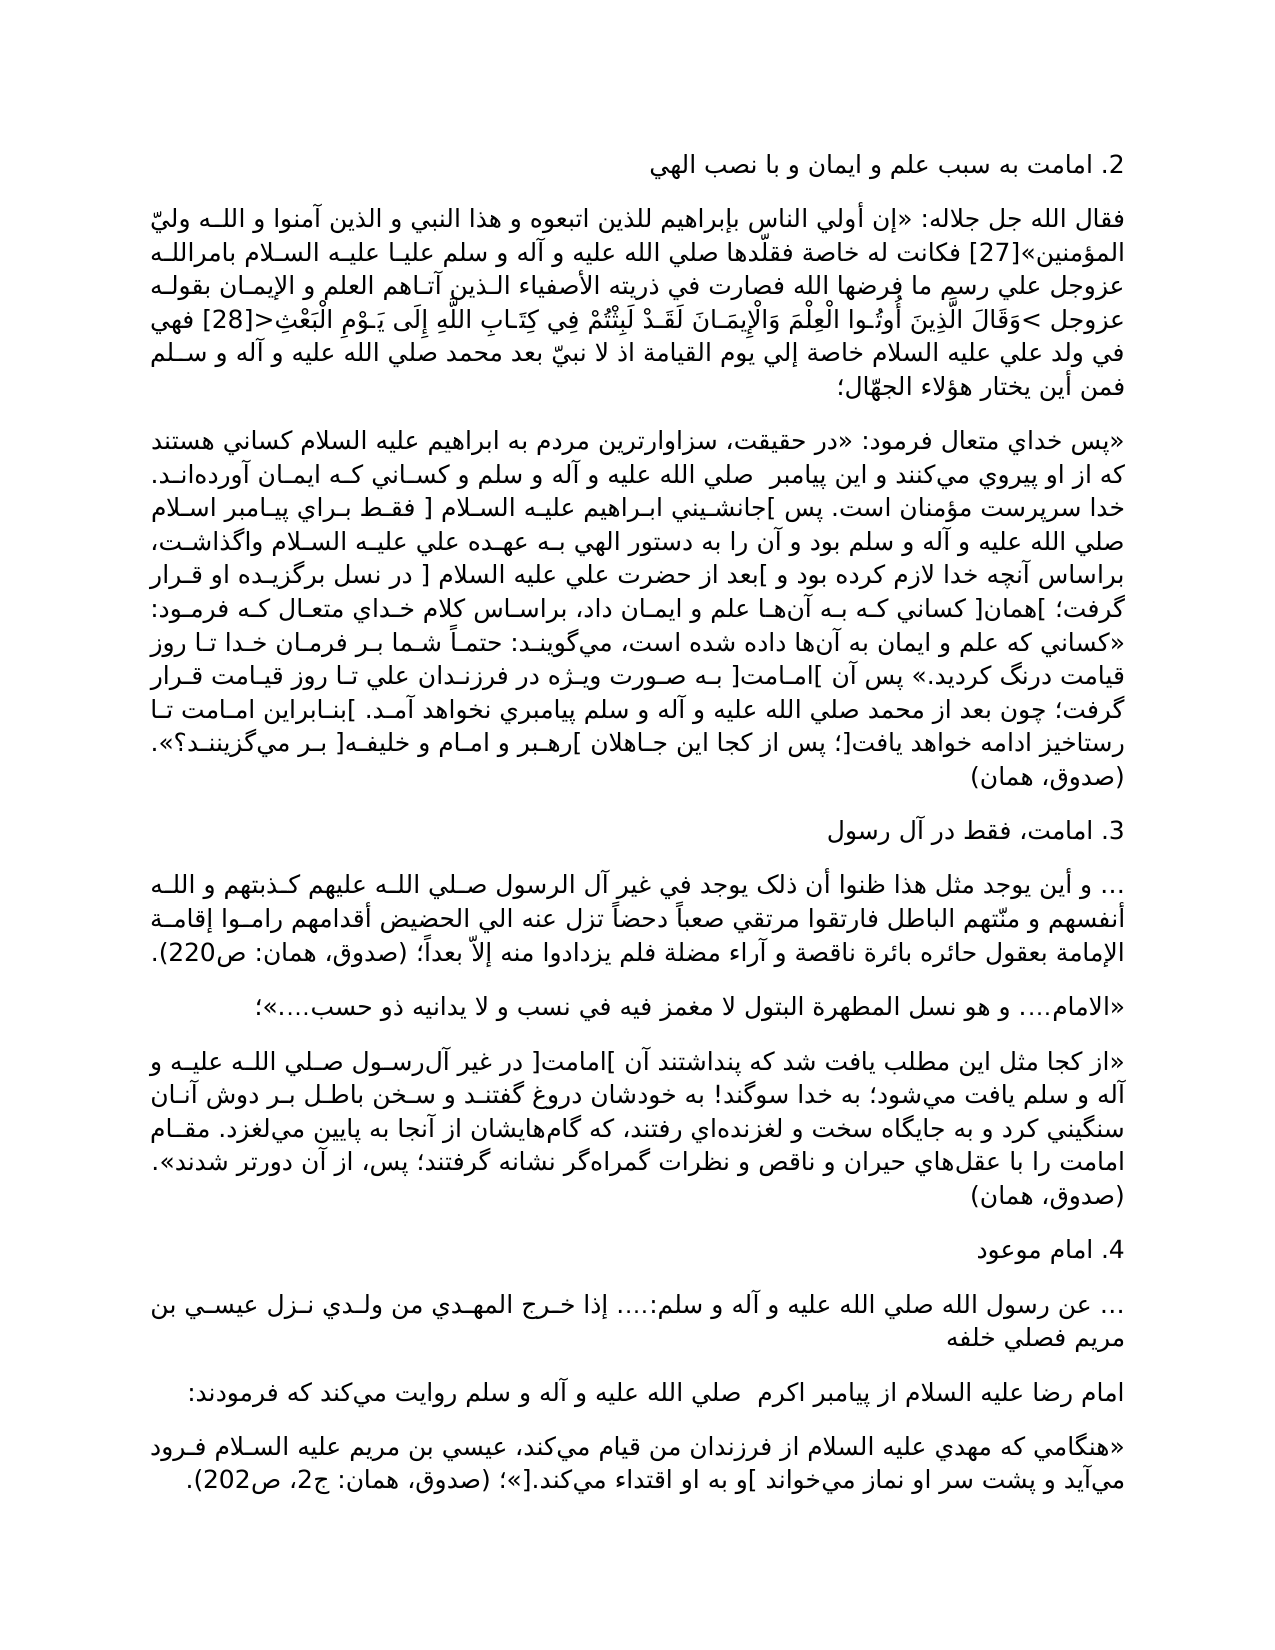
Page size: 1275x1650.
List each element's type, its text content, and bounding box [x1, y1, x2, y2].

text «الامام…. و هو نسل المطهرة البتول لا مغمز فيه في نسب و لا يدانيه ذو حسب….»؛ [150, 992, 1125, 1021]
text 4. امام موعود [150, 1235, 1125, 1264]
text «هنگامي که مهدي عليه السلام از فرزندان من قيام مي‌کند، عيسي بن مريم عليه السلام فرود مي‌آيد و پشت سر او نماز مي‌خواند ]و به او اقتداء مي‌کند.[»؛ (صدوق، همان: ج2، ص202). [150, 1432, 1125, 1495]
text فقال الله جل جلاله: «إن أولي الناس بإبراهيم للذين اتبعوه و هذا النبي و الذين آمنوا و الله وليّ المؤمنين»[27] فکانت له خاصة فقلّدها صلي الله عليه و آله و سلم عليا عليه السلام بامرالله عزوجل علي رسم ما فرضها الله فصارت في ذريته الأصفياء الذين آتاهم العلم و الإيمان بقوله عزوجل >وَقَالَ الَّذِينَ أُوتُوا الْعِلْمَ وَالْإِيمَانَ لَقَدْ لَبِثْتُمْ فِي كِتَابِ اللَّهِ إِلَى يَوْمِ الْبَعْثِ<[28] فهي في ولد علي عليه السلام خاصة إلي يوم القيامة اذ لا نبيّ بعد محمد صلي الله عليه و آله و سلم فمن أين يختار هؤلاء الجهّال؛ [150, 204, 1125, 401]
text 3. امامت، فقط در آل رسول [150, 816, 1125, 845]
text … عن رسول الله صلي الله عليه و آله و سلم:…. إذا خرج المهدي من ولدي نزل عيسي بن مريم فصلي خلفه [150, 1289, 1125, 1352]
text 2. امامت به سبب علم و ايمان و با نصب الهي [150, 150, 1125, 179]
text «از کجا مثل اين مطلب يافت شد که پنداشتند آن ]امامت[ در غير آل‌رسول صلي الله عليه و آله و سلم يافت مي‌شود؛ به خدا سوگند! به خودشان دروغ گفتند و سخن باطل بر دوش آنان سنگيني کرد و به جايگاه سخت و لغزنده‌اي رفتند، که گام‌هايشان از آنجا به پايين مي‌لغزد. مقام امامت را با عقل‌هاي حيران و ناقص و نظرات گمراه‌گر نشانه گرفتند؛ پس، از آن دورتر شدند». (صدوق، همان) [150, 1047, 1125, 1210]
text … و أين يوجد مثل هذا ظنوا أن ذلک يوجد في غير آل الرسول صلي الله عليهم کذبتهم و الله أنفسهم و منّتهم الباطل فارتقوا مرتقي صعباً دحضاً تزل عنه الي الحضيض أقدامهم راموا إقامة الإمامة بعقول حائره بائرة ناقصة و آراء مضلة فلم يزدادوا منه إلاّ بعداً؛ (صدوق، همان: ص220). [150, 871, 1125, 967]
text «پس خداي متعال فرمود: «در حقيقت، سزاوار‌ترين مردم به ابراهيم عليه السلام کساني هستند که از او پيروي مي‌کنند و اين پيامبر صلي الله عليه و آله و سلم و کساني که ايمان آورده‌اند. خدا سرپرست مؤمنان است. پس ]جانشيني ابراهيم عليه السلام [ فقط براي پيامبر اسلام صلي الله عليه و آله و سلم بود و آن را به دستور الهي به عهده علي عليه السلام واگذاشت، براساس آنچه خدا لازم کرده بود و ]بعد از حضرت علي عليه السلام [ در نسل برگزيده او قرار گرفت؛ ]همان[ کساني که به آن‌ها علم و ايمان داد، براساس کلام خداي متعال که فرمود: «کساني که علم و ايمان به آن‌ها داده شده است، مي‌گويند: حتماً شما بر فرمان خدا تا روز قيامت درنگ کرديد.» پس آن ]امامت[ به صورت ويژه در فرزندان علي تا روز قيامت قرار گرفت؛ چون بعد از محمد صلي الله عليه و آله و سلم پيامبري نخواهد آمد. ]بنابراين امامت تا رستاخيز ادامه خواهد يافت[؛ پس از کجا اين جاهلان ]رهبر و امام و خليفه[ بر مي‌گزينند؟». (صدوق، همان) [150, 426, 1125, 791]
text امام رضا عليه السلام از پيامبر اكرم صلي الله عليه و آله و سلم روايت مي‌كند كه فرمودند: [150, 1378, 1125, 1407]
